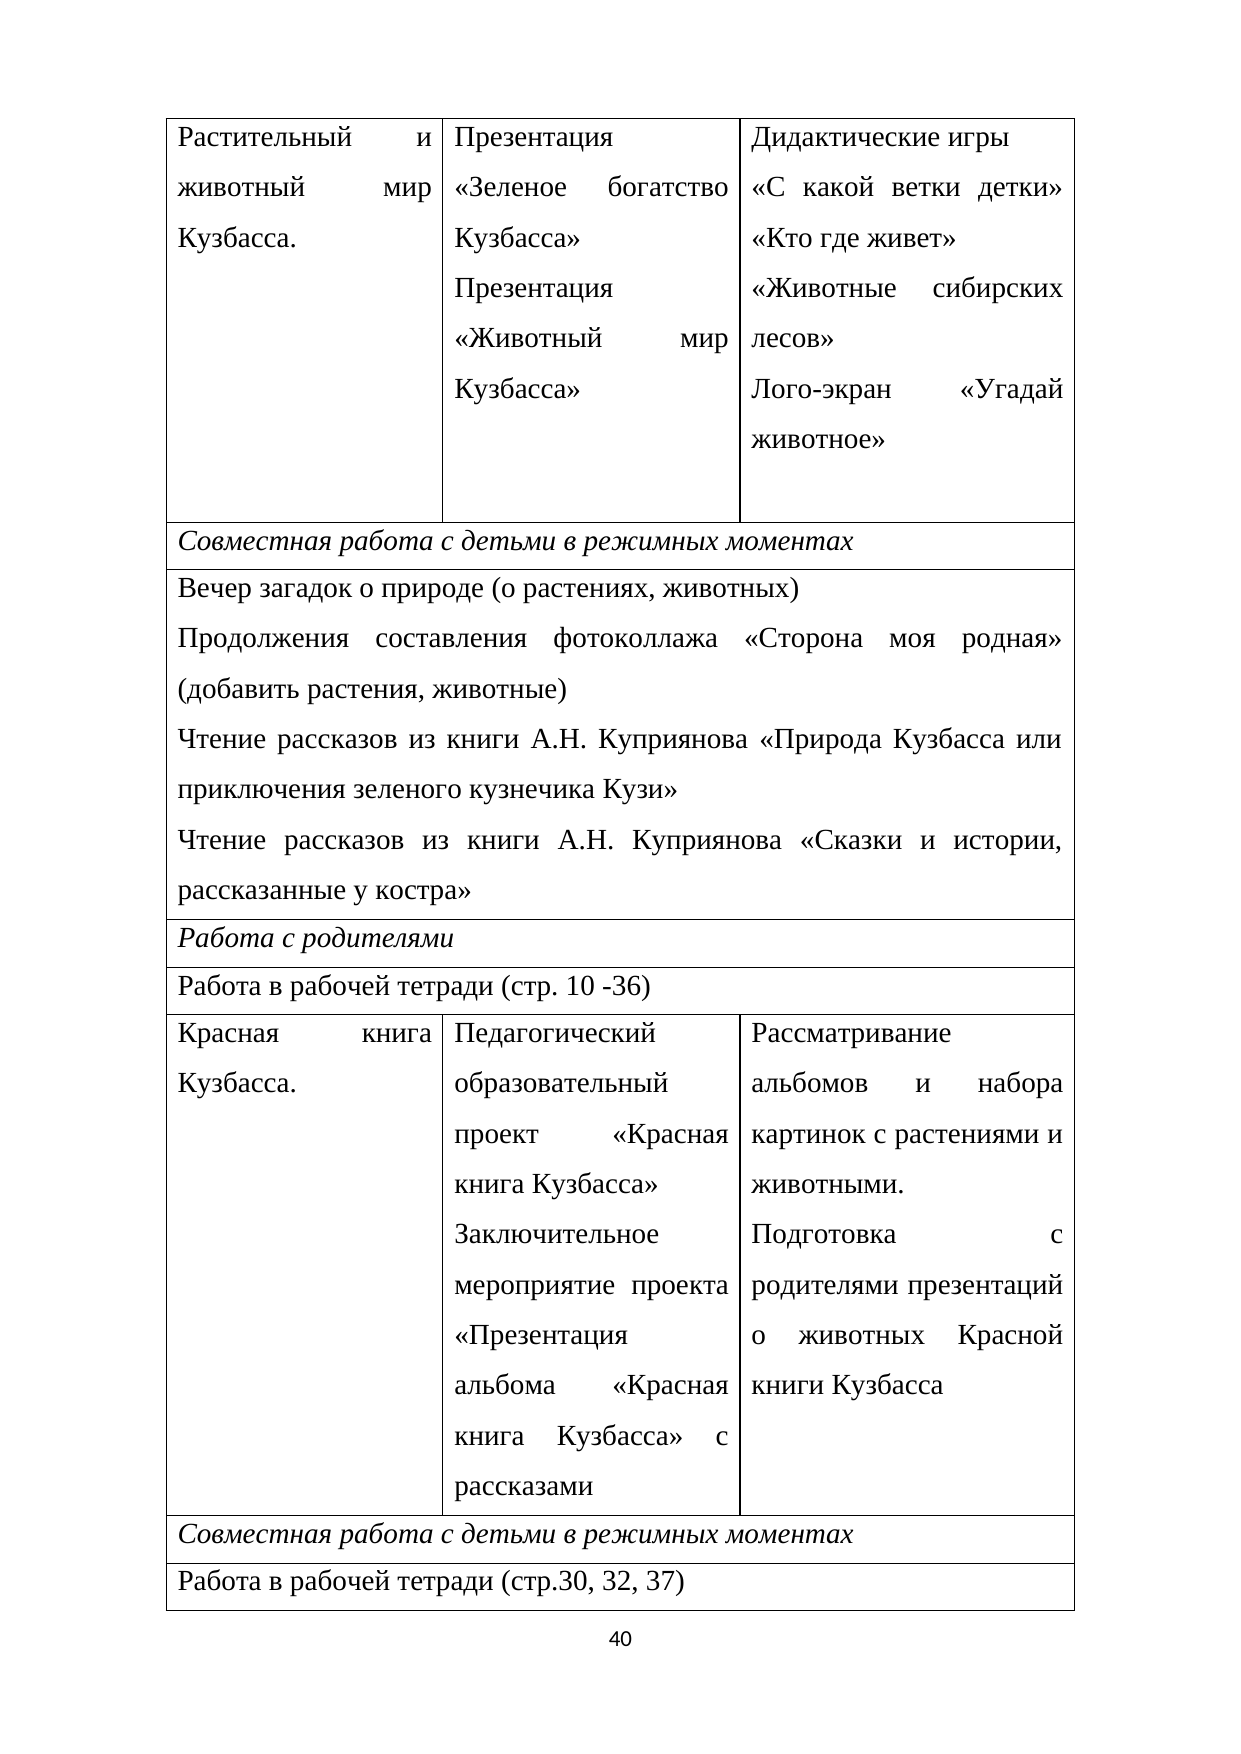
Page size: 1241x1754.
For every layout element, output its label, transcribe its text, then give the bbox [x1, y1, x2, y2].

table_cell Презентация «Зеленое богатство Кузбасса» Презентация «Животный мир Кузбасса» [443, 119, 739, 522]
table_cell Рассматривание альбомов и набора картинок с растениями и животными. Подготовка с родителями презентаций о животных Красной книги Кузбасса [741, 1015, 1074, 1515]
table_cell Совместная работа с детьми в режимных моментах [167, 1516, 1074, 1562]
table_cell Дидактические игры «С какой ветки детки» «Кто где живет» «Животные сибирских лесов» Лого-экран «Угадай животное» [741, 119, 1074, 522]
table_cell Вечер загадок о природе (о растениях, животных) Продолжения составления фотоколлажа «Сторона моя родная» (добавить растения, животные) Чтение рассказов из книги А.Н. Куприянова «Природа Кузбасса или приключения зеленого кузнечика Кузи» Чтение рассказов из книги А.Н. Куприянова «Сказки и истории, рассказанные у костра» [167, 570, 1074, 919]
table_cell Педагогический образовательный проект «Красная книга Кузбасса» Заключительное мероприятие проекта «Презентация альбома «Красная книга Кузбасса» с рассказами [443, 1015, 739, 1515]
table_cell Совместная работа с детьми в режимных моментах [167, 523, 1074, 569]
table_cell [167, 1564, 1074, 1610]
table_cell Красная книга Кузбасса. [167, 1015, 442, 1515]
table_cell Работа с родителями [167, 920, 1074, 967]
table_cell Растительный и животный мир Кузбасса. [167, 119, 442, 522]
table_cell Работа в рабочей тетради (стр. 10 -36) [167, 968, 1074, 1014]
